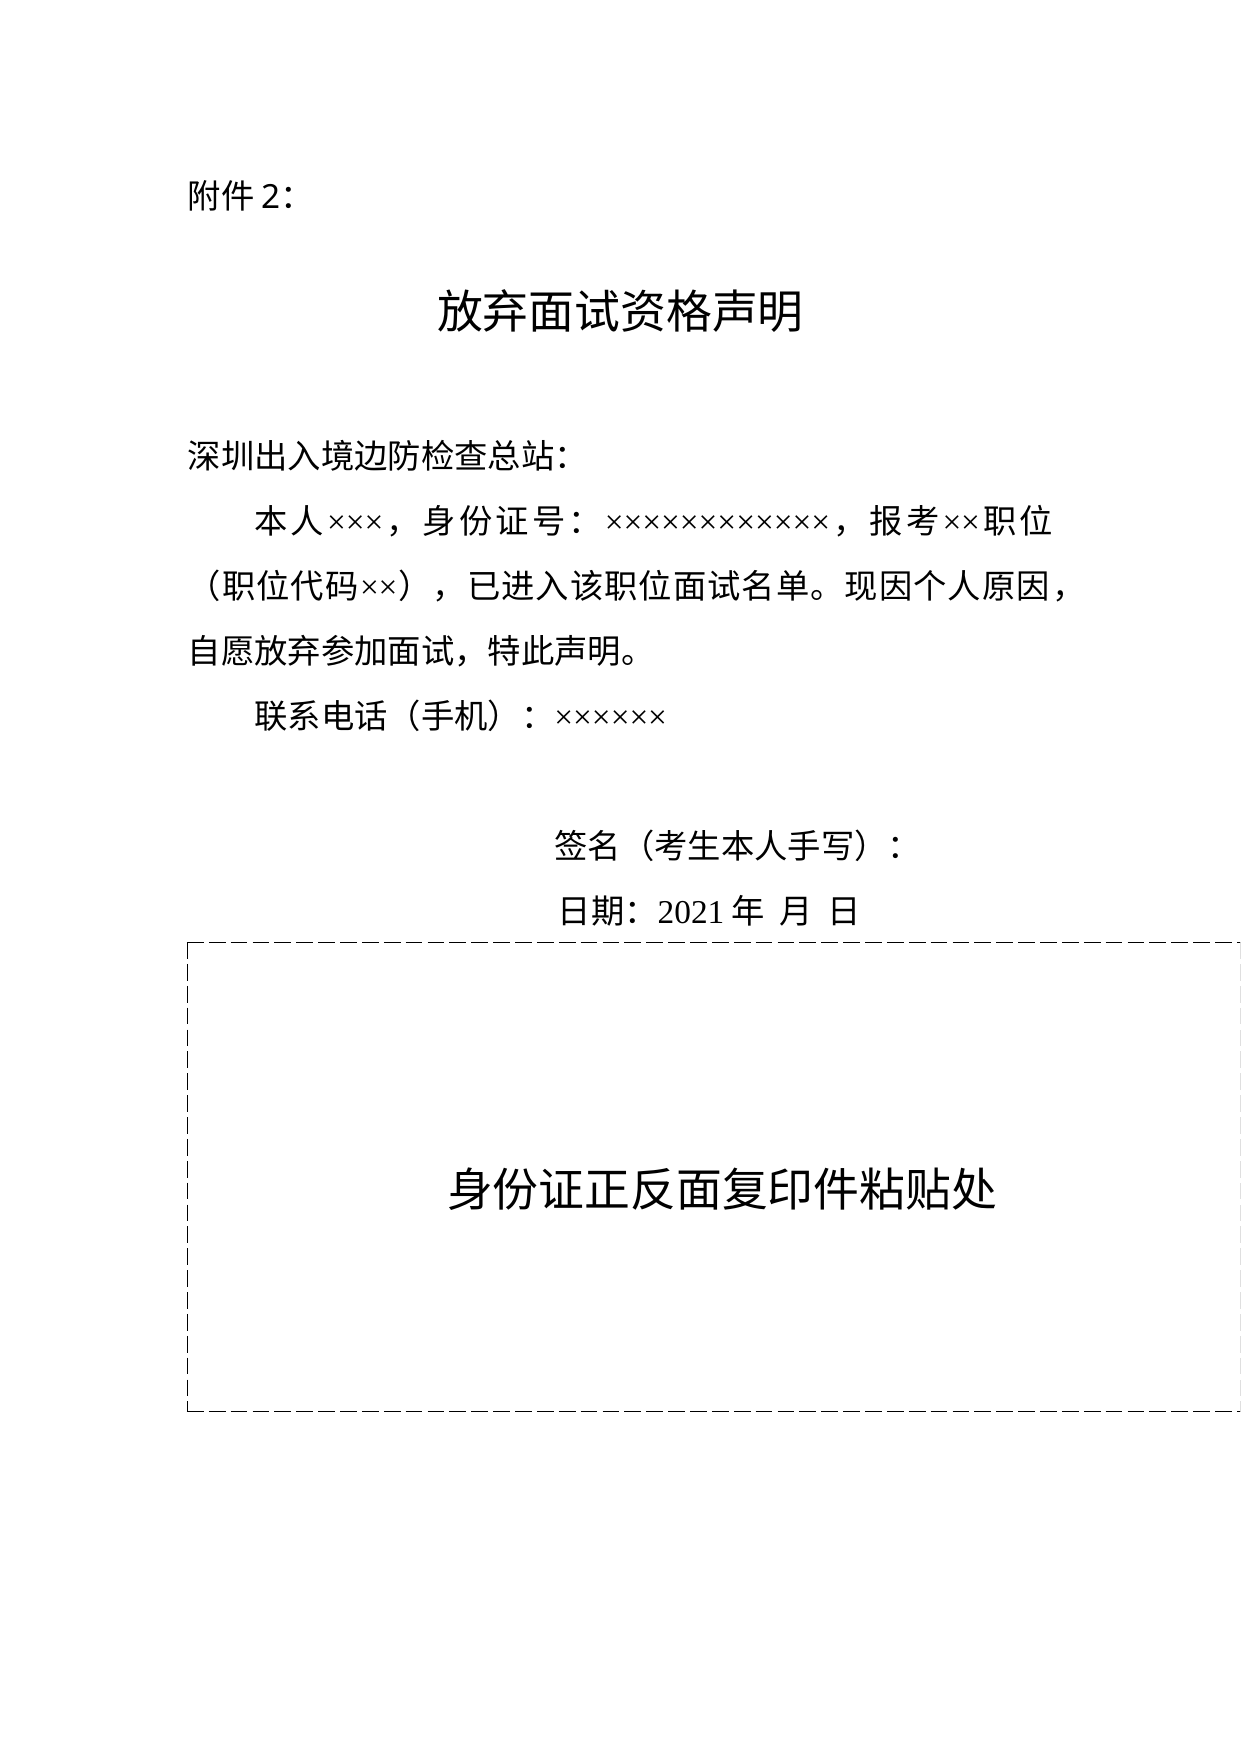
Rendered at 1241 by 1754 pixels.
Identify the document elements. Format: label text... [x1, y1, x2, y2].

table_header 身份证正反面复印件粘贴处 [188, 942, 1240, 1411]
text 深圳出入境边防检查总站： [187, 422, 1053, 487]
text 本人×××，身份证号：××××××××××××，报考××职位（职位代码××），已进入该职位面试名单。现因个人原因，自愿放弃参加面试，特此声明。 [187, 487, 1053, 682]
text 日期：2021年 月 日 [187, 877, 1053, 942]
text 联系电话（手机）：×××××× [187, 682, 1053, 747]
text 签名（考生本人手写）： [187, 812, 1053, 877]
text 附件2： [187, 162, 1053, 227]
text 放弃面试资格声明 [187, 259, 1053, 357]
